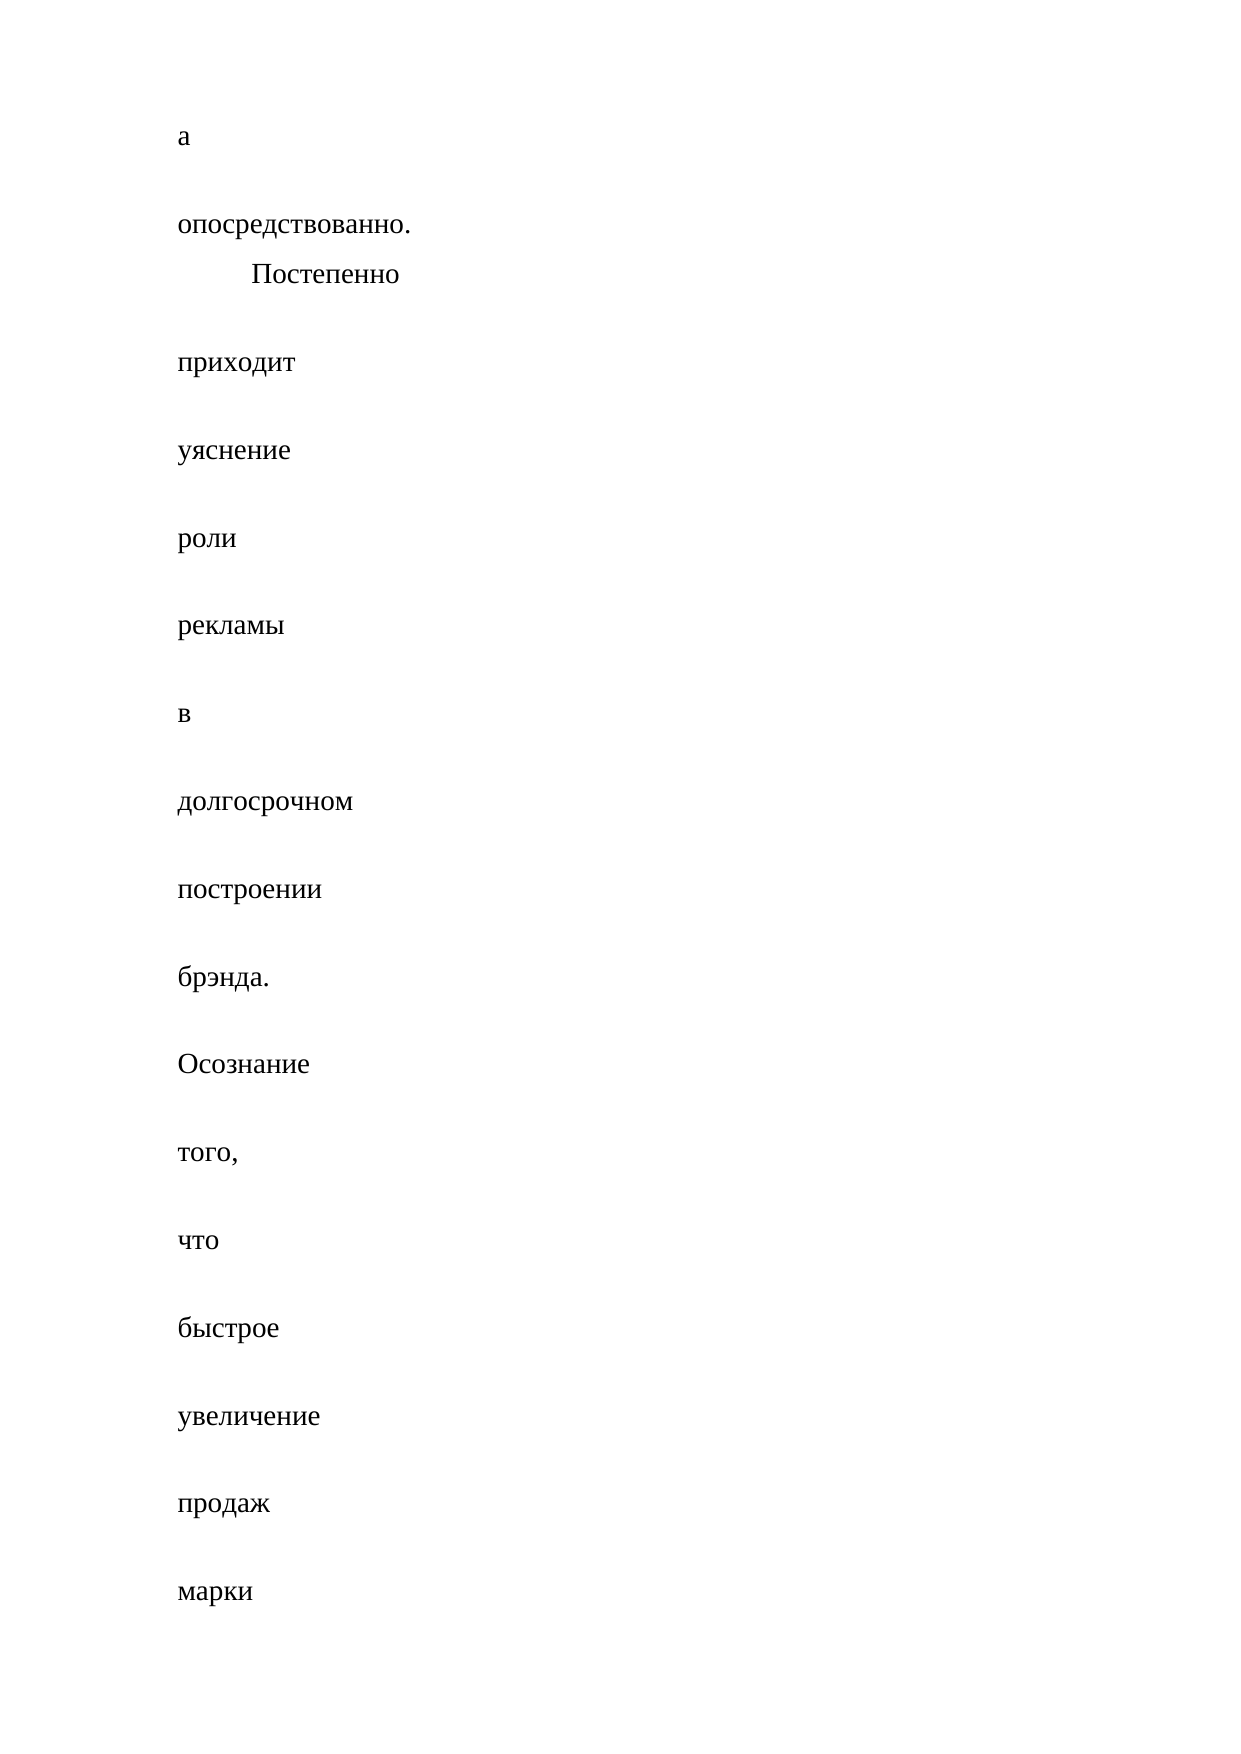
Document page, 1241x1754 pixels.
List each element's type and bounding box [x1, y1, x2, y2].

text [177, 256, 1152, 1608]
text [177, 118, 1152, 239]
